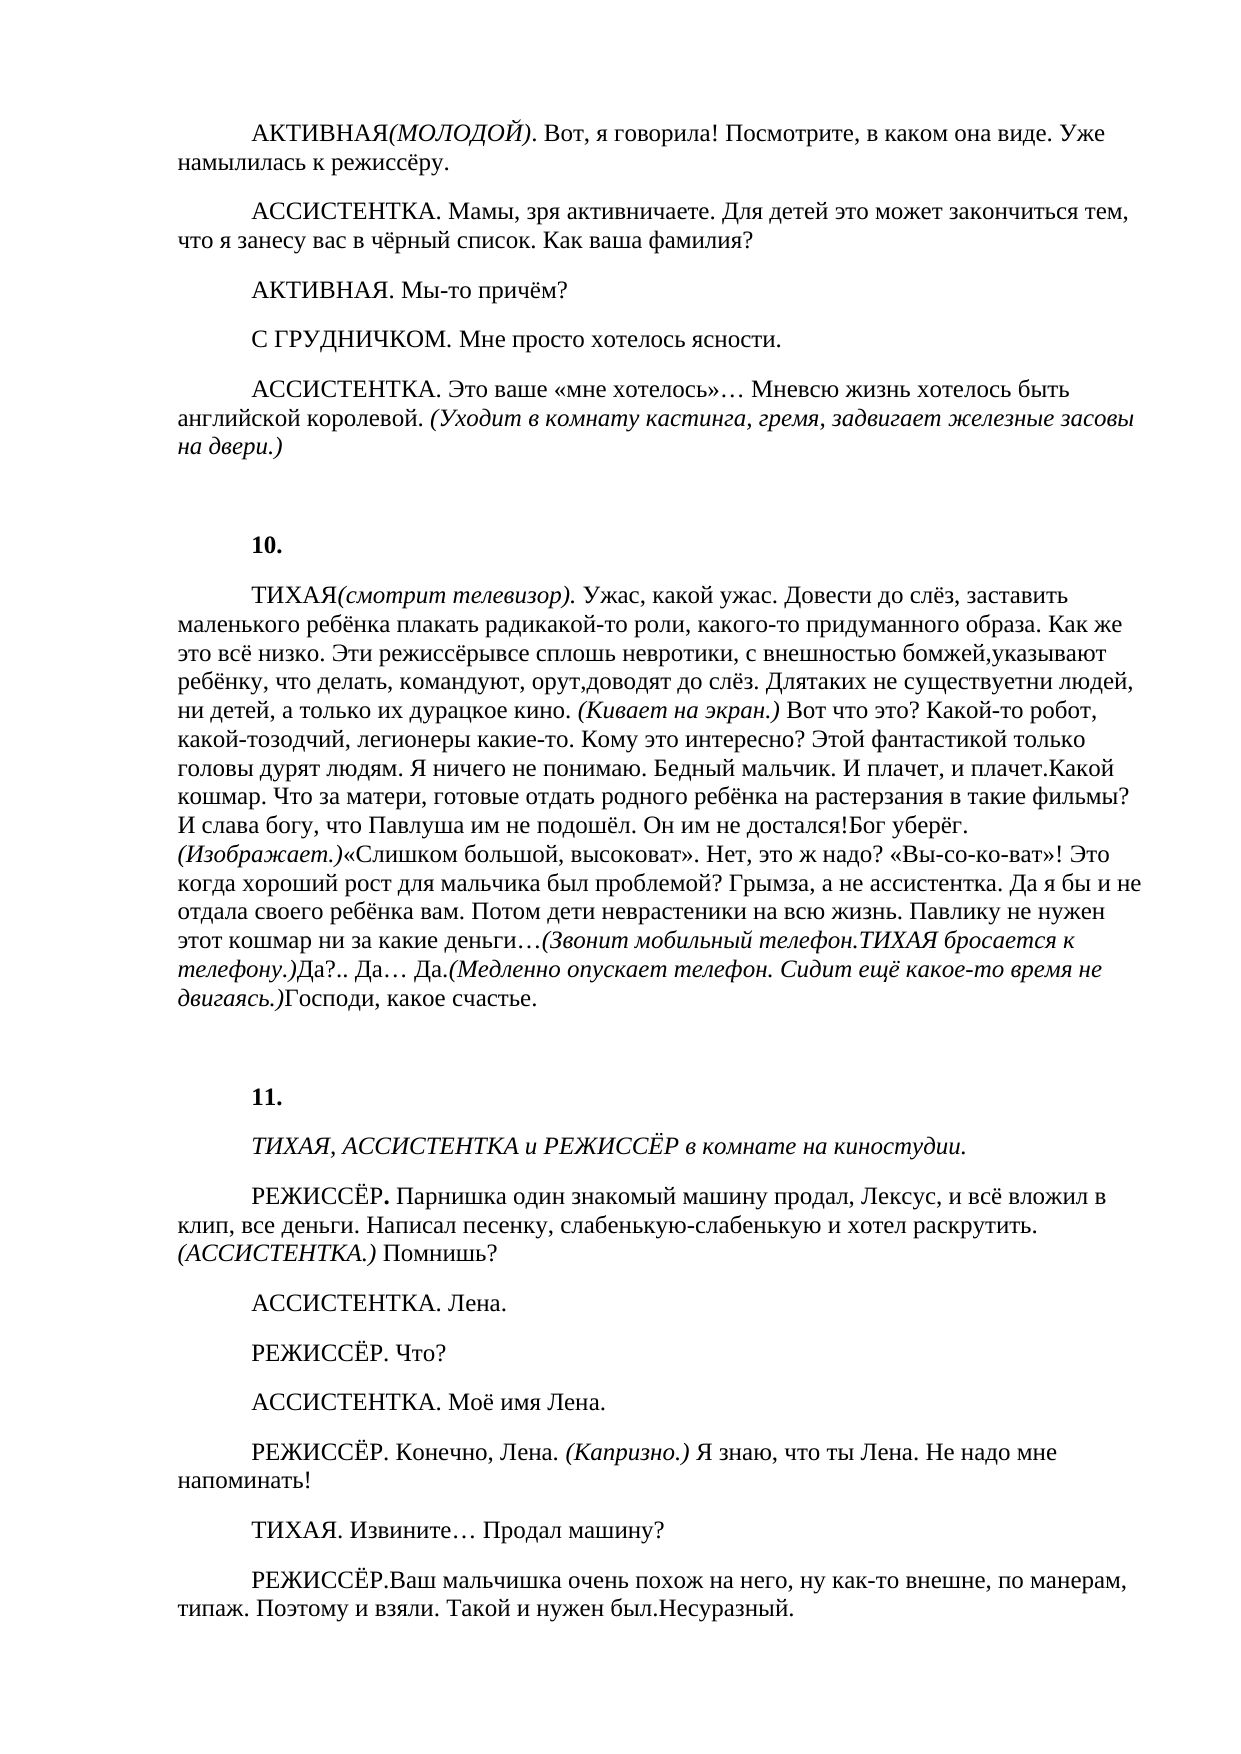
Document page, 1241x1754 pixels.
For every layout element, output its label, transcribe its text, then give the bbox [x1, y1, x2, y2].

text АССИСТЕНТКА. Это ваше «мне хотелось»… Мневсю жизнь хотелось быть английской королевой. (Уходит в комнату кастинга, гремя, задвигает железные засовы на двери.) [177, 374, 1152, 460]
text АССИСТЕНТКА. Моё имя Лена. [177, 1387, 1152, 1416]
text АКТИВНАЯ(МОЛОДОЙ). Вот, я говорила! Посмотрите, в каком она виде. Уже намылилась к режиссёру. [177, 118, 1152, 176]
text РЕЖИССЁР. Парнишка один знакомый машину продал, Лексус, и всё вложил в клип, все деньги. Написал песенку, слабенькую-слабенькую и хотел раскрутить. (АССИСТЕНТКА.) Помнишь? [177, 1181, 1152, 1267]
text 10. [177, 531, 1152, 559]
text ТИХАЯ(смотрит телевизор). Ужас, какой ужас. Довести до слёз, заставить маленького ребёнка плакать радикакой-то роли, какого-то придуманного образа. Как же это всё низко. Эти режиссёрывсе сплошь невротики, с внешностью бомжей,указывают ребёнку, что делать, командуют, орут,доводят до слёз. Длятаких не существуетни людей, ни детей, а только их дурацкое кино. (Кивает на экран.) Вот что это? Какой-то робот, какой-тозодчий, легионеры какие-то. Кому это интересно? Этой фантастикой только головы дурят людям. Я ничего не понимаю. Бедный мальчик. И плачет, и плачет.Какой кошмар. Что за матери, готовые отдать родного ребёнка на растерзания в такие фильмы? И слава богу, что Павлуша им не подошёл. Он им не достался!Бог уберёг. (Изображает.)«Слишком большой, высоковат». Нет, это ж надо? «Вы-со-ко-ват»! Это когда хороший рост для мальчика был проблемой? Грымза, а не ассистентка. Да я бы и не отдала своего ребёнка вам. Потом дети неврастеники на всю жизнь. Павлику не нужен этот кошмар ни за какие деньги…(Звонит мобильный телефон.ТИХАЯ бросается к телефону.)Да?.. Да… Да.(Медленно опускает телефон. Сидит ещё какое-то время не двигаясь.)Господи, какое счастье. [177, 580, 1152, 1011]
text АКТИВНАЯ. Мы-то причём? [177, 275, 1152, 303]
text 11. [177, 1082, 1152, 1111]
text ТИХАЯ, АССИСТЕНТКА и РЕЖИССЁР в комнате на киностудии. [177, 1131, 1152, 1160]
text РЕЖИССЁР. Конечно, Лена. (Капризно.) Я знаю, что ты Лена. Не надо мне напоминать! [177, 1437, 1152, 1494]
text АССИСТЕНТКА. Лена. [177, 1288, 1152, 1317]
text РЕЖИССЁР.Ваш мальчишка очень похож на него, ну как-то внешне, по манерам, типаж. Поэтому и взяли. Такой и нужен был.Несуразный. [177, 1565, 1152, 1622]
text АССИСТЕНТКА. Мамы, зря активничаете. Для детей это может закончиться тем, что я занесу вас в чёрный список. Как ваша фамилия? [177, 196, 1152, 254]
text С ГРУДНИЧКОМ. Мне просто хотелось ясности. [177, 324, 1152, 353]
text ТИХАЯ. Извините… Продал машину? [177, 1515, 1152, 1544]
text РЕЖИССЁР. Что? [177, 1338, 1152, 1366]
